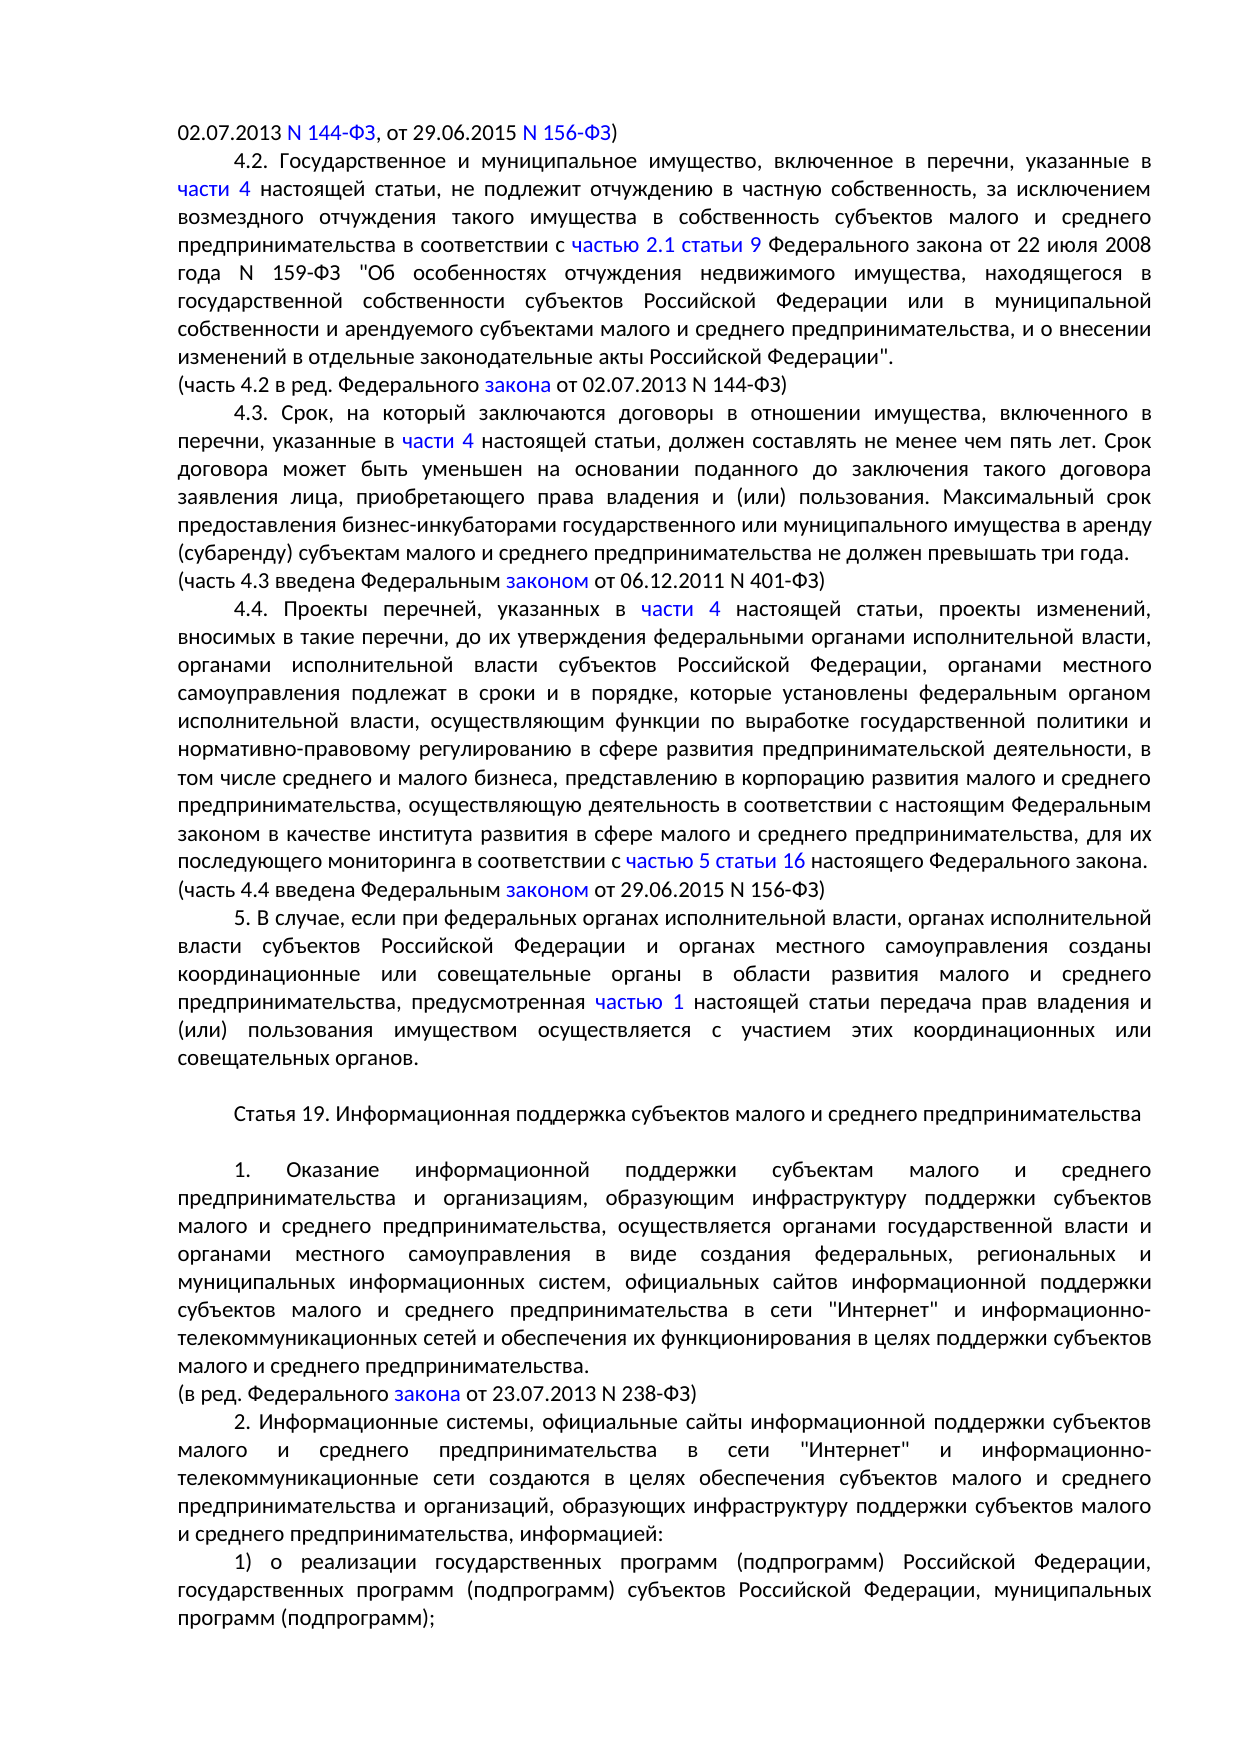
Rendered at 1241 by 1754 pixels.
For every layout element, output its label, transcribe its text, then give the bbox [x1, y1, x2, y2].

text (часть 4.2 в ред. Федерального закона от 02.07.2013 N 144-ФЗ) [177, 370, 1152, 398]
text 5. В случае, если при федеральных органах исполнительной власти, органах исполнительной власти субъектов Российской Федерации и органах местного самоуправления созданы координационные или совещательные органы в области развития малого и среднего предпринимательства, предусмотренная частью 1 настоящей статьи передача прав владения и (или) пользования имуществом осуществляется с участием этих координационных или совещательных органов. [177, 903, 1152, 1071]
text Статья 19. Информационная поддержка субъектов малого и среднего предпринимательства [177, 1099, 1152, 1127]
text 1) о реализации государственных программ (подпрограмм) Российской Федерации, государственных программ (подпрограмм) субъектов Российской Федерации, муниципальных программ (подпрограмм); [177, 1547, 1152, 1631]
text 4.3. Срок, на который заключаются договоры в отношении имущества, включенного в перечни, указанные в части 4 настоящей статьи, должен составлять не менее чем пять лет. Срок договора может быть уменьшен на основании поданного до заключения такого договора заявления лица, приобретающего права владения и (или) пользования. Максимальный срок предоставления бизнес-инкубаторами государственного или муниципального имущества в аренду (субаренду) субъектам малого и среднего предпринимательства не должен превышать три года. [177, 398, 1152, 566]
text 1. Оказание информационной поддержки субъектам малого и среднего предпринимательства и организациям, образующим инфраструктуру поддержки субъектов малого и среднего предпринимательства, осуществляется органами государственной власти и органами местного самоуправления в виде создания федеральных, региональных и муниципальных информационных систем, официальных сайтов информационной поддержки субъектов малого и среднего предпринимательства в сети "Интернет" и информационно-телекоммуникационных сетей и обеспечения их функционирования в целях поддержки субъектов малого и среднего предпринимательства. [177, 1155, 1152, 1379]
text (часть 4.3 введена Федеральным законом от 06.12.2011 N 401-ФЗ) [177, 566, 1152, 594]
text 2. Информационные системы, официальные сайты информационной поддержки субъектов малого и среднего предпринимательства в сети "Интернет" и информационно-телекоммуникационные сети создаются в целях обеспечения субъектов малого и среднего предпринимательства и организаций, образующих инфраструктуру поддержки субъектов малого и среднего предпринимательства, информацией: [177, 1407, 1152, 1547]
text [177, 118, 1152, 146]
text (в ред. Федерального закона от 23.07.2013 N 238-ФЗ) [177, 1379, 1152, 1407]
text 4.4. Проекты перечней, указанных в части 4 настоящей статьи, проекты изменений, вносимых в такие перечни, до их утверждения федеральными органами исполнительной власти, органами исполнительной власти субъектов Российской Федерации, органами местного самоуправления подлежат в сроки и в порядке, которые установлены федеральным органом исполнительной власти, осуществляющим функции по выработке государственной политики и нормативно-правовому регулированию в сфере развития предпринимательской деятельности, в том числе среднего и малого бизнеса, представлению в корпорацию развития малого и среднего предпринимательства, осуществляющую деятельность в соответствии с настоящим Федеральным законом в качестве института развития в сфере малого и среднего предпринимательства, для их последующего мониторинга в соответствии с частью 5 статьи 16 настоящего Федерального закона. [177, 594, 1152, 875]
text (часть 4.4 введена Федеральным законом от 29.06.2015 N 156-ФЗ) [177, 875, 1152, 903]
text 4.2. Государственное и муниципальное имущество, включенное в перечни, указанные в части 4 настоящей статьи, не подлежит отчуждению в частную собственность, за исключением возмездного отчуждения такого имущества в собственность субъектов малого и среднего предпринимательства в соответствии с частью 2.1 статьи 9 Федерального закона от 22 июля 2008 года N 159-ФЗ "Об особенностях отчуждения недвижимого имущества, находящегося в государственной собственности субъектов Российской Федерации или в муниципальной собственности и арендуемого субъектами малого и среднего предпринимательства, и о внесении изменений в отдельные законодательные акты Российской Федерации". [177, 146, 1152, 370]
